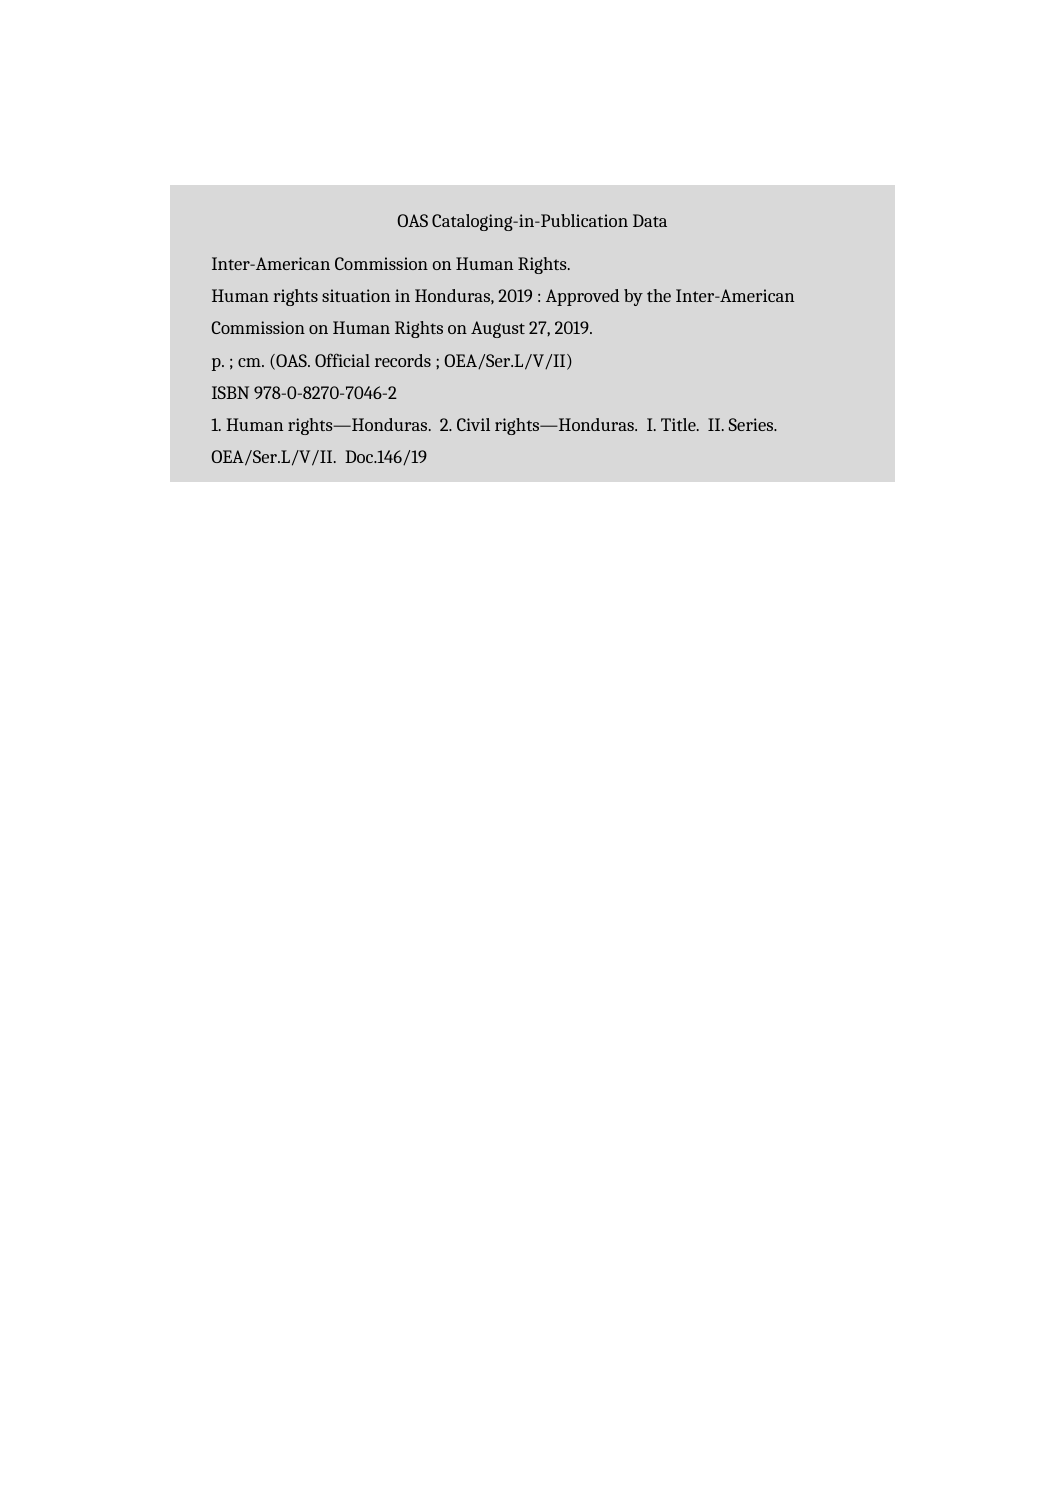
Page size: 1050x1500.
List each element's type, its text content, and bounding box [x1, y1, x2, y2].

table_header OAS Cataloging-in-Publication Data Inter-American Commission on Human Rights. Human rights situation in Honduras, 2019 : Approved by the Inter-American Commission on Human Rights on August 27, 2019. p. ; cm. (OAS. Official records ; OEA/Ser.L/V/II) ISBN 978-0-8270-7046-2 1. Human rights—Honduras. 2. Civil rights—Honduras. I. Title. II. Series. OEA/Ser.L/V/II. Doc.146/19 [170, 185, 895, 482]
